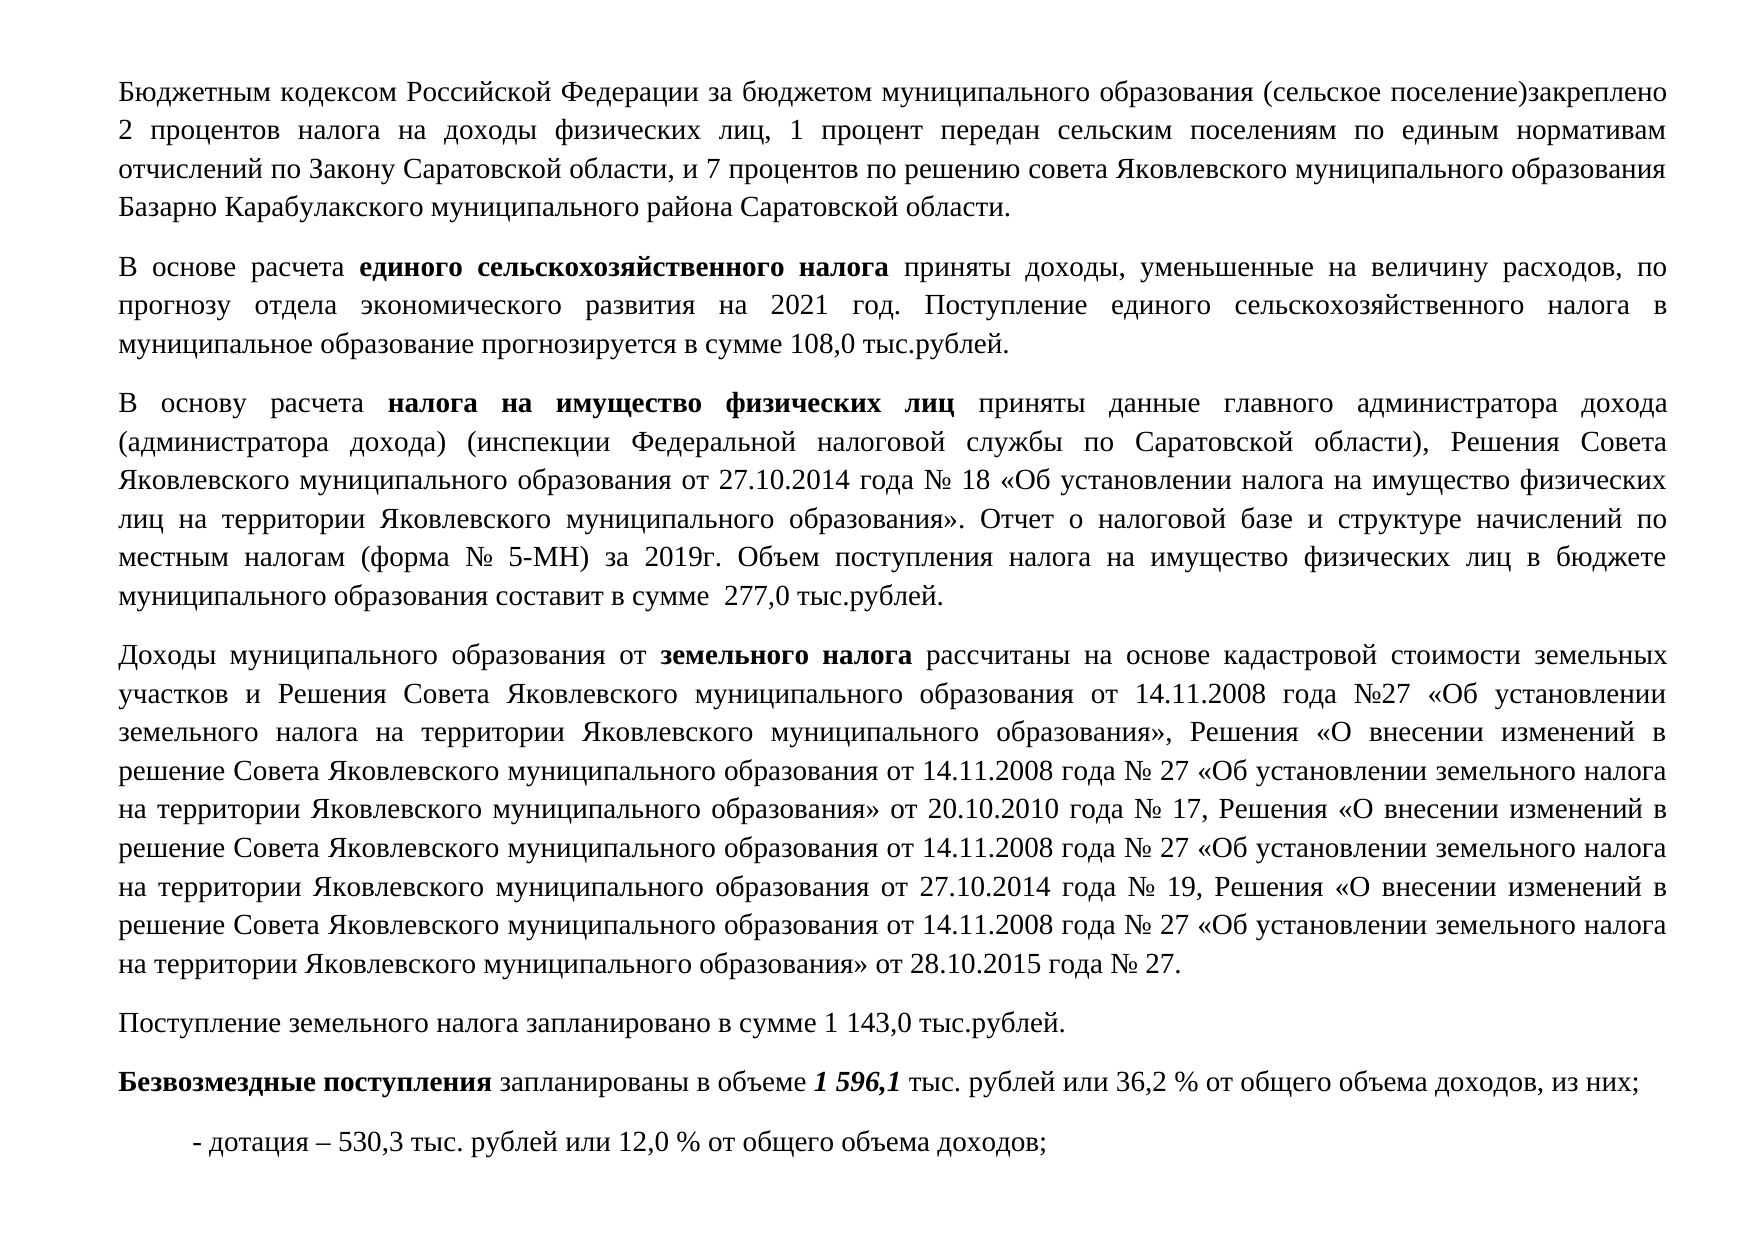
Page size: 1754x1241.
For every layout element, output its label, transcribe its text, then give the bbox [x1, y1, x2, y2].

text Доходы муниципального образования от земельного налога рассчитаны на основе кадастровой стоимости земельных участков и Решения Совета Яковлевского муниципального образования от 14.11.2008 года №27 «Об установлении земельного налога на территории Яковлевского муниципального образования», Решения «О внесении изменений в решение Совета Яковлевского муниципального образования от 14.11.2008 года № 27 «Об установлении земельного налога на территории Яковлевского муниципального образования» от 20.10.2010 года № 17, Решения «О внесении изменений в решение Совета Яковлевского муниципального образования от 14.11.2008 года № 27 «Об установлении земельного налога на территории Яковлевского муниципального образования от 27.10.2014 года № 19, Решения «О внесении изменений в решение Совета Яковлевского муниципального образования от 14.11.2008 года № 27 «Об установлении земельного налога на территории Яковлевского муниципального образования» от 28.10.2015 года № 27. [118, 637, 1668, 979]
text В основу расчета налога на имущество физических лиц приняты данные главного администратора дохода (администратора дохода) (инспекции Федеральной налоговой службы по Саратовской области), Решения Совета Яковлевского муниципального образования от 27.10.2014 года № 18 «Об установлении налога на имущество физических лиц на территории Яковлевского муниципального образования». Отчет о налоговой базе и структуре начислений по местным налогам (форма № 5-МН) за 2019г. Объем поступления налога на имущество физических лиц в бюджете муниципального образования составит в сумме 277,0 тыс.рублей. [118, 385, 1668, 612]
text - дотация – 530,3 тыс. рублей или 12,0 % от общего объема доходов; [192, 1124, 1668, 1157]
text Поступление земельного налога запланировано в сумме 1 143,0 тыс.рублей. [118, 1005, 1668, 1039]
text Безвозмездные поступления запланированы в объеме 1 596,1 тыс. рублей или 36,2 % от общего объема доходов, из них; [118, 1064, 1668, 1098]
text Бюджетным кодексом Российской Федерации за бюджетом муниципального образования (сельское поселение)закреплено 2 процентов налога на доходы физических лиц, 1 процент передан сельским поселениям по единым нормативам отчислений по Закону Саратовской области, и 7 процентов по решению совета Яковлевского муниципального образования Базарно Карабулакского муниципального района Саратовской области. [118, 74, 1668, 223]
text В основе расчета единого сельскохозяйственного налога приняты доходы, уменьшенные на величину расходов, по прогнозу отдела экономического развития на 2021 год. Поступление единого сельскохозяйственного налога в муниципальное образование прогнозируется в сумме 108,0 тыс.рублей. [118, 249, 1668, 359]
